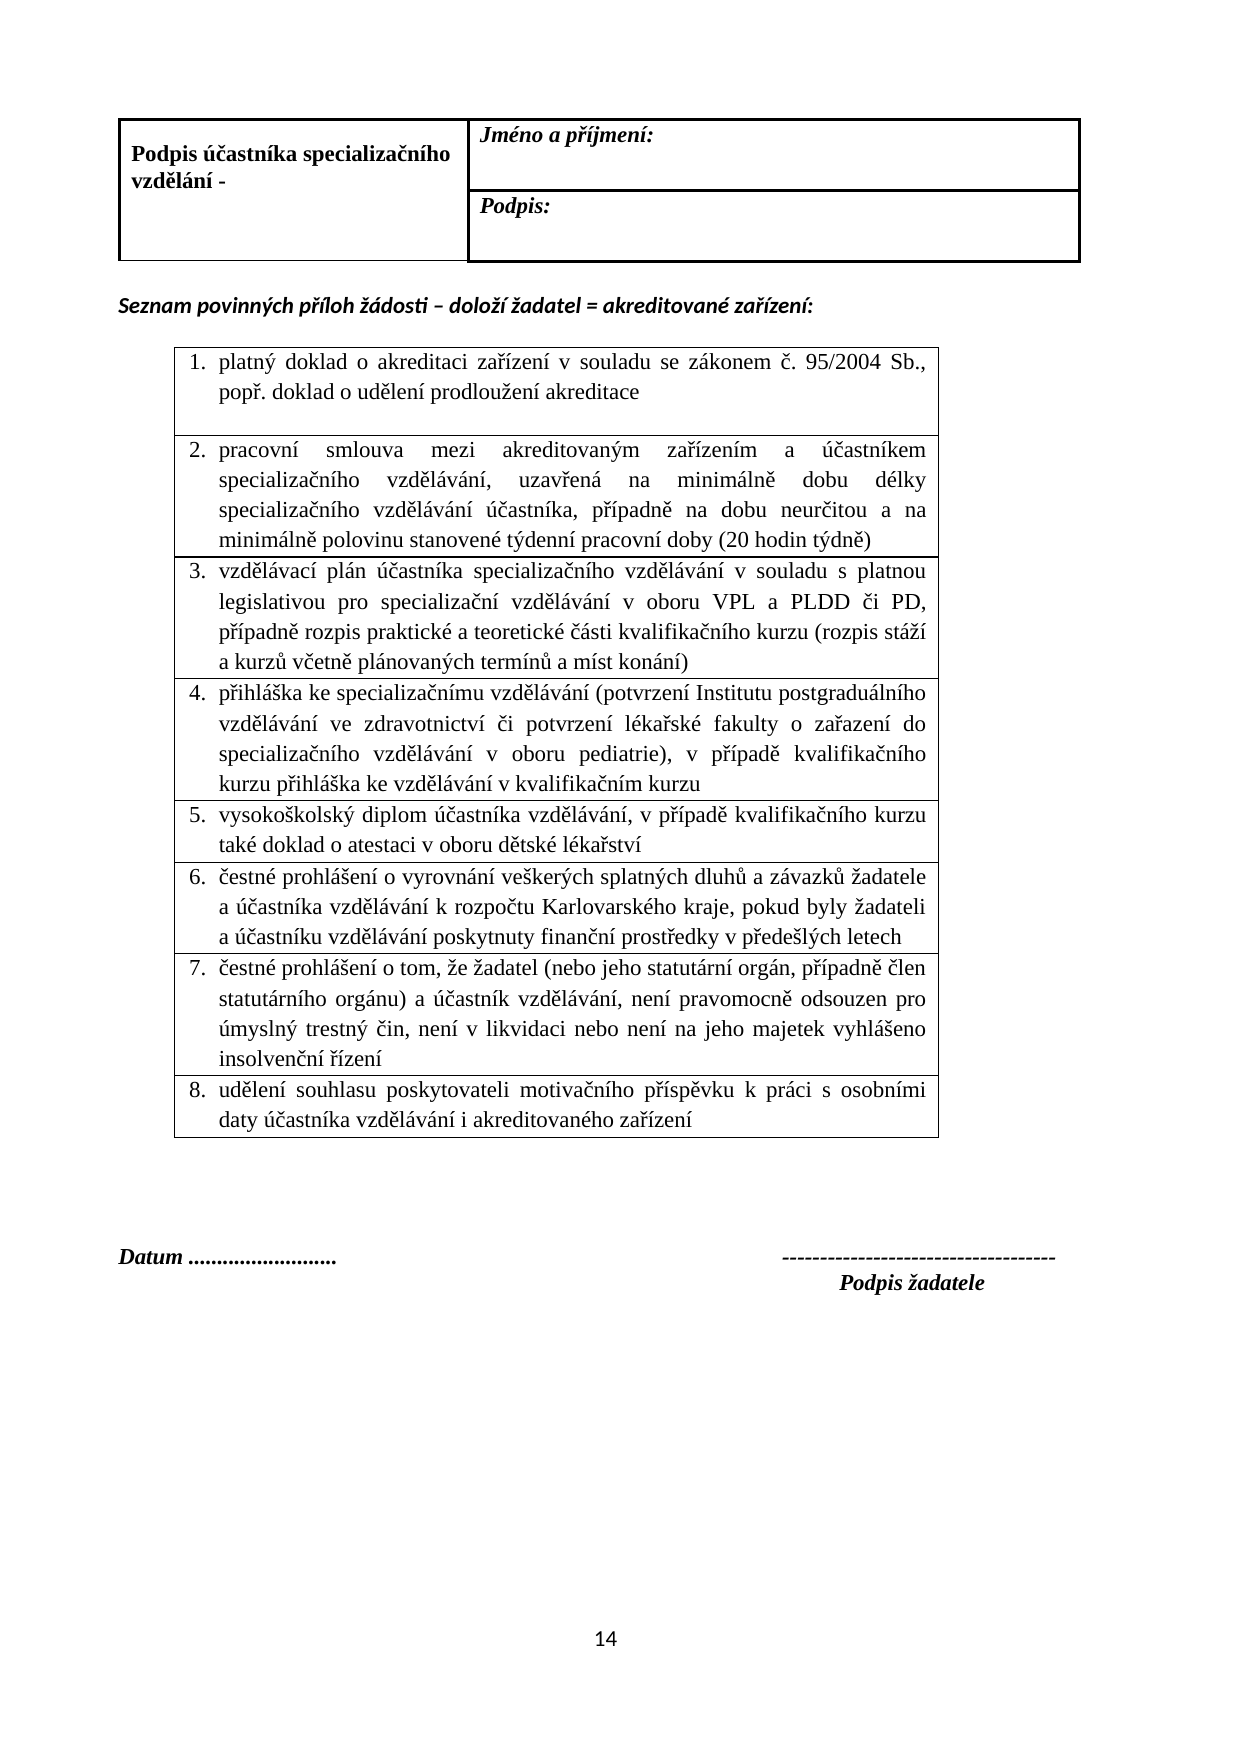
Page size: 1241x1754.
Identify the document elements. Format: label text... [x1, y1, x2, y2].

text Datum .......................... ------------------------------------ [118, 1243, 1092, 1269]
text Podpis žadatele [118, 1269, 1092, 1296]
table_cell Podpis účastníka specializačního vzdělání - [121, 121, 467, 260]
table_cell vysokoškolský diplom účastníka vzdělávání, v případě kvalifikačního kurzu také doklad o atestaci v oboru dětské lékařství [175, 801, 938, 862]
table_cell Jméno a příjmení: [470, 121, 1078, 189]
table_header platný doklad o akreditaci zařízení v souladu se zákonem č. 95/2004 Sb., popř. doklad o udělení prodloužení akreditace [175, 348, 938, 434]
table_cell přihláška ke specializačnímu vzdělávání (potvrzení Institutu postgraduálního vzdělávání ve zdravotnictví či potvrzení lékařské fakulty o zařazení do specializačního vzdělávání v oboru pediatrie), v případě kvalifikačního kurzu přihláška ke vzdělávání v kvalifikačním kurzu [175, 679, 938, 800]
table_cell čestné prohlášení o tom, že žadatel (nebo jeho statutární orgán, případně člen statutárního orgánu) a účastník vzdělávání, není pravomocně odsouzen pro úmyslný trestný čin, není v likvidaci nebo není na jeho majetek vyhlášeno insolvenční řízení [175, 954, 938, 1075]
table_cell čestné prohlášení o vyrovnání veškerých splatných dluhů a závazků žadatele a účastníka vzdělávání k rozpočtu Karlovarského kraje, pokud byly žadateli a účastníku vzdělávání poskytnuty finanční prostředky v předešlých letech [175, 863, 938, 953]
text Seznam povinných příloh žádosti – doloží žadatel = akreditované zařízení: [118, 291, 1092, 319]
table_cell Podpis: [470, 192, 1078, 260]
table_cell udělení souhlasu poskytovateli motivačního příspěvku k práci s osobními daty účastníka vzdělávání i akreditovaného zařízení [175, 1076, 938, 1137]
table_cell pracovní smlouva mezi akreditovaným zařízením a účastníkem specializačního vzdělávání, uzavřená na minimálně dobu délky specializačního vzdělávání účastníka, případně na dobu neurčitou a na minimálně polovinu stanovené týdenní pracovní doby (20 hodin týdně) [175, 436, 938, 556]
table_cell vzdělávací plán účastníka specializačního vzdělávání v souladu s platnou legislativou pro specializační vzdělávání v oboru VPL a PLDD či PD, případně rozpis praktické a teoretické části kvalifikačního kurzu (rozpis stáží a kurzů včetně plánovaných termínů a míst konání) [175, 558, 938, 678]
